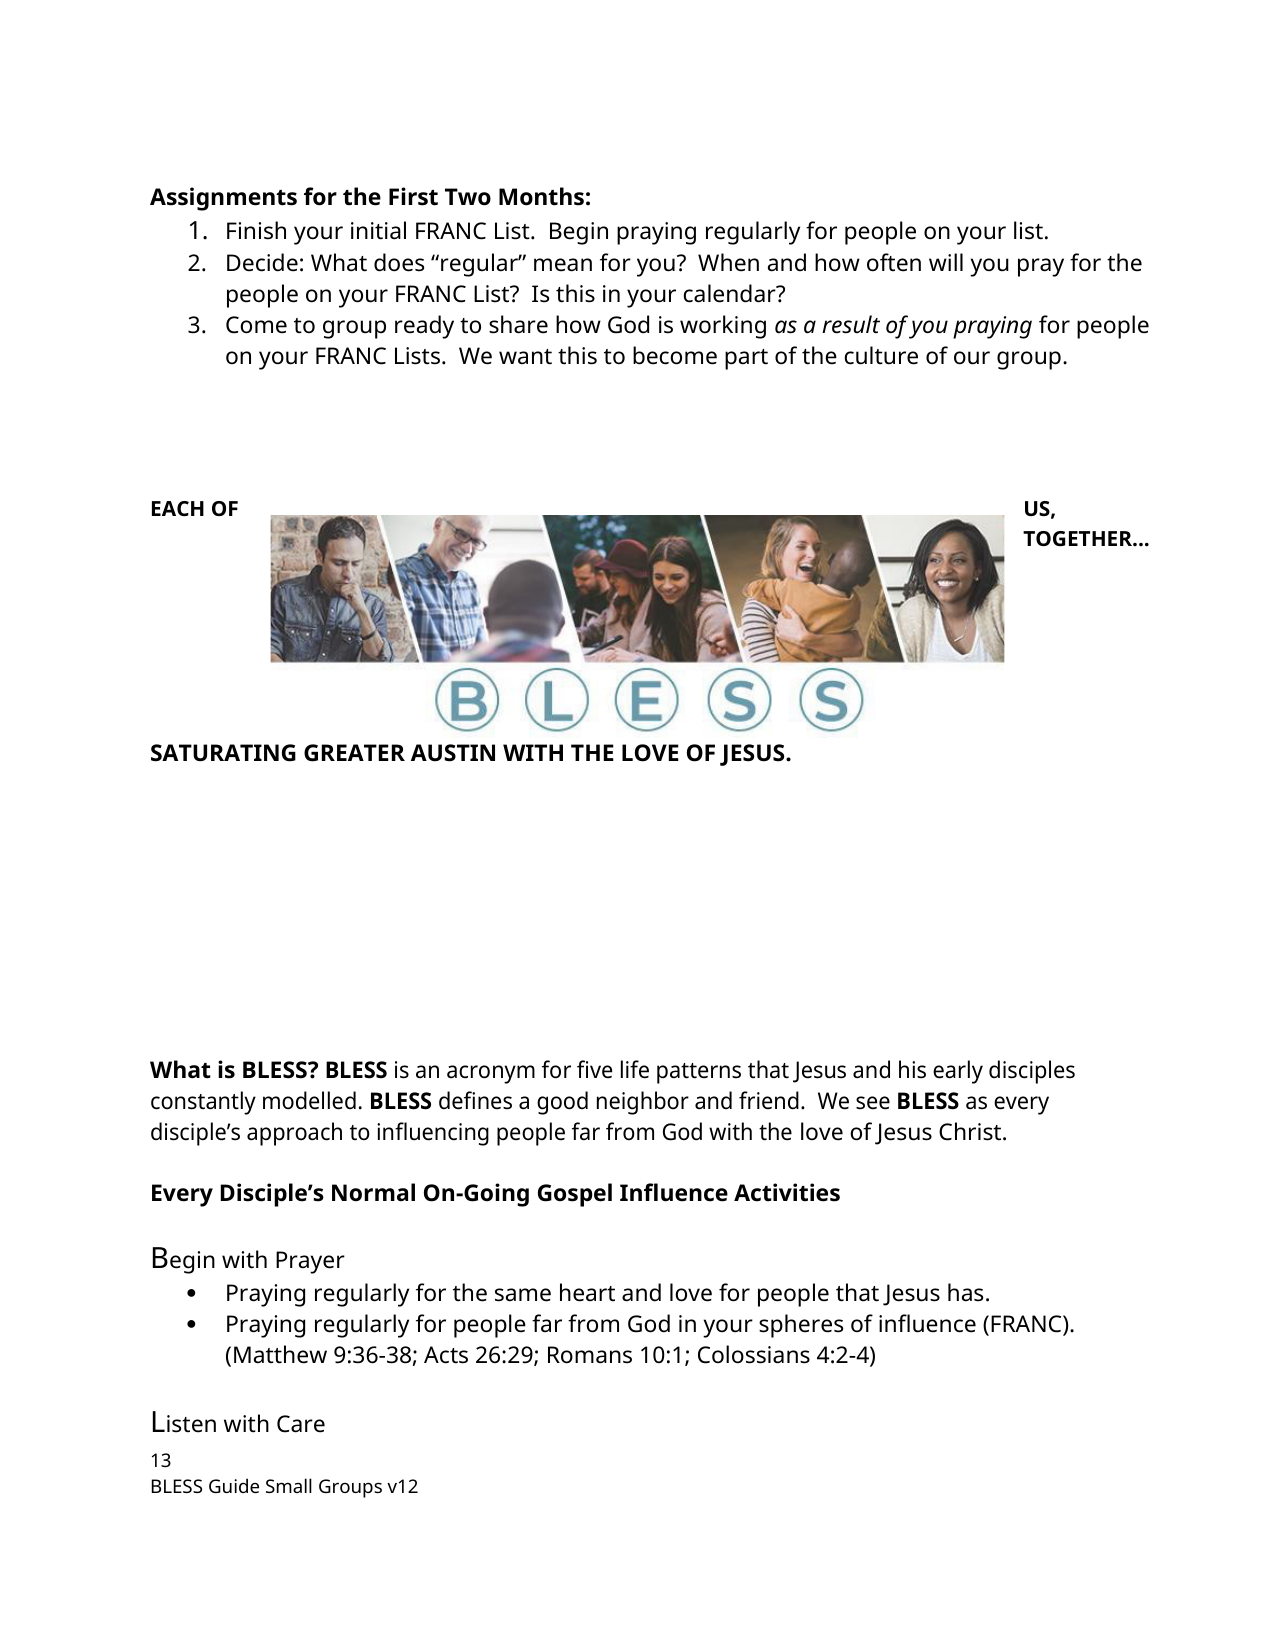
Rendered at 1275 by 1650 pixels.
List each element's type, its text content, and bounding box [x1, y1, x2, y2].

list Come to group ready to share how God is working as a result of you praying for people on your FRANC Lists. We want this to become part of the culture of our group. [187, 309, 1153, 372]
list Finish your initial FRANC List. Begin praying regularly for people on your list. [187, 212, 1153, 247]
picture [270, 515, 1005, 738]
text Assignments for the First Two Months: [150, 181, 1153, 212]
list Decide: What does “regular” mean for you? When and how often will you pray for the people on your FRANC List? Is this in your calendar? [187, 247, 1153, 309]
text Every Disciple’s Normal On-Going Gospel Influence Activities [150, 1177, 1153, 1208]
text What is BLESS? BLESS is an acronym for five life patterns that Jesus and his early disciples constantly modelled. BLESS defines a good neighbor and friend. We see BLESS as every disciple’s approach to influencing people far from God with the love of Jesus Christ. [150, 1054, 1109, 1147]
text Listen with Care [150, 1402, 1153, 1441]
text Begin with Prayer [150, 1237, 1153, 1277]
list Praying regularly for the same heart and love for people that Jesus has. [187, 1277, 1153, 1308]
list Praying regularly for people far from God in your spheres of influence (FRANC). (Matthew 9:36-38; Acts 26:29; Romans 10:1; Colossians 4:2-4) [187, 1308, 1153, 1371]
